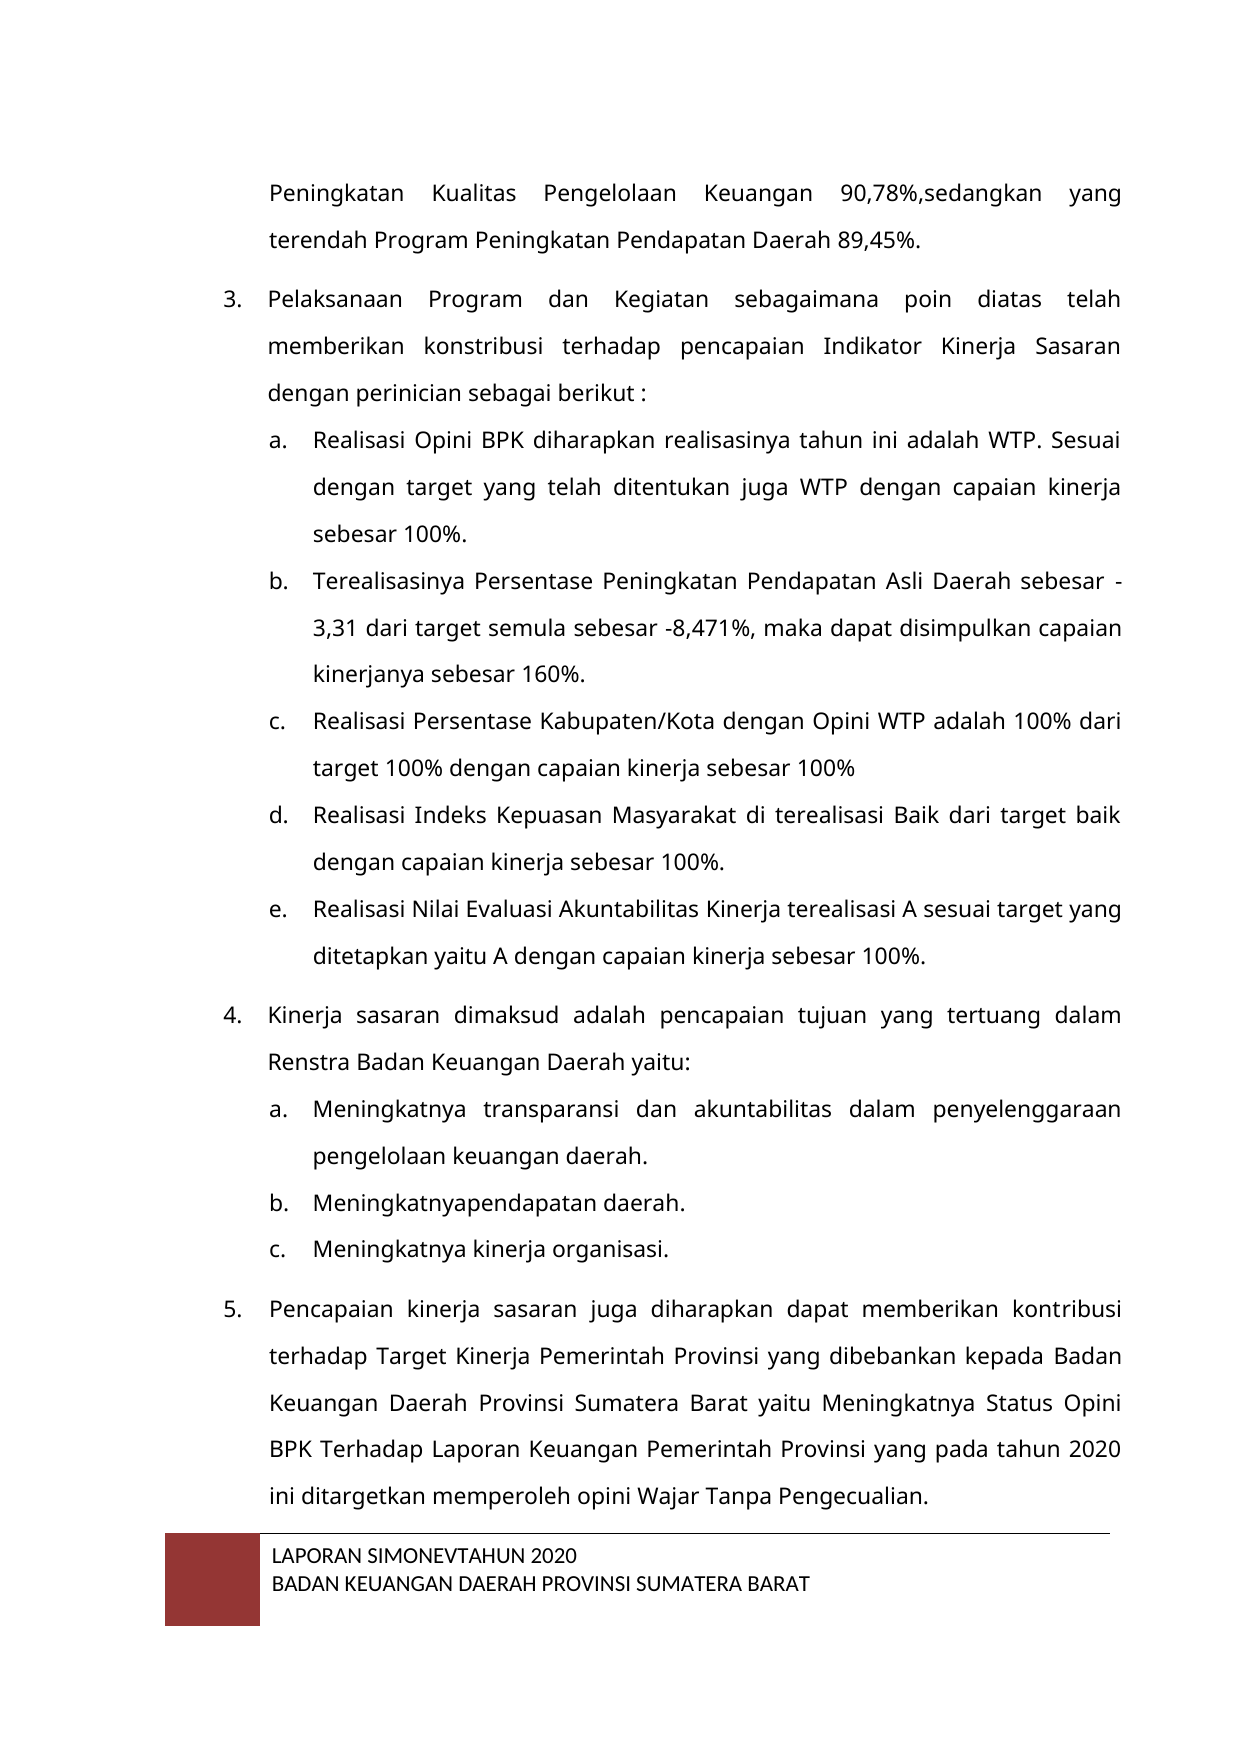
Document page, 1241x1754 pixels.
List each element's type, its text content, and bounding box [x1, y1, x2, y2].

list Realisasi Nilai Evaluasi Akuntabilitas Kinerja terealisasi A sesuai target yang ditetapkan yaitu A dengan capaian kinerja sebesar 100%. [268, 893, 1122, 971]
list Realisasi Opini BPK diharapkan realisasinya tahun ini adalah WTP. Sesuai dengan target yang telah ditentukan juga WTP dengan capaian kinerja sebesar 100%. [268, 424, 1122, 549]
list Pencapaian kinerja sasaran juga diharapkan dapat memberikan kontribusi terhadap Target Kinerja Pemerintah Provinsi yang dibebankan kepada Badan Keuangan Daerah Provinsi Sumatera Barat yaitu Meningkatnya Status Opini BPK Terhadap Laporan Keuangan Pemerintah Provinsi yang pada tahun 2020 ini ditargetkan memperoleh opini Wajar Tanpa Pengecualian. [223, 1293, 1122, 1512]
title Meningkatnya transparansi dan akuntabilitas dalam penyelenggaraan pengelolaan keuangan daerah. [269, 1093, 1122, 1171]
list Kinerja sasaran dimaksud adalah pencapaian tujuan yang tertuang dalam Renstra Badan Keuangan Daerah yaitu: [223, 999, 1122, 1077]
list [223, 177, 1122, 255]
list Terealisasinya Persentase Peningkatan Pendapatan Asli Daerah sebesar -3,31 dari target semula sebesar -8,471%, maka dapat disimpulkan capaian kinerjanya sebesar 160%. [268, 565, 1122, 690]
title Meningkatnyapendapatan daerah. [269, 1187, 1122, 1218]
list Pelaksanaan Program dan Kegiatan sebagaimana poin diatas telah memberikan konstribusi terhadap pencapaian Indikator Kinerja Sasaran dengan perinician sebagai berikut : [223, 283, 1122, 408]
title Meningkatnya kinerja organisasi. [269, 1233, 1122, 1265]
list Realisasi Indeks Kepuasan Masyarakat di terealisasi Baik dari target baik dengan capaian kinerja sebesar 100%. [268, 799, 1122, 877]
list Realisasi Persentase Kabupaten/Kota dengan Opini WTP adalah 100% dari target 100% dengan capaian kinerja sebesar 100% [268, 705, 1122, 783]
